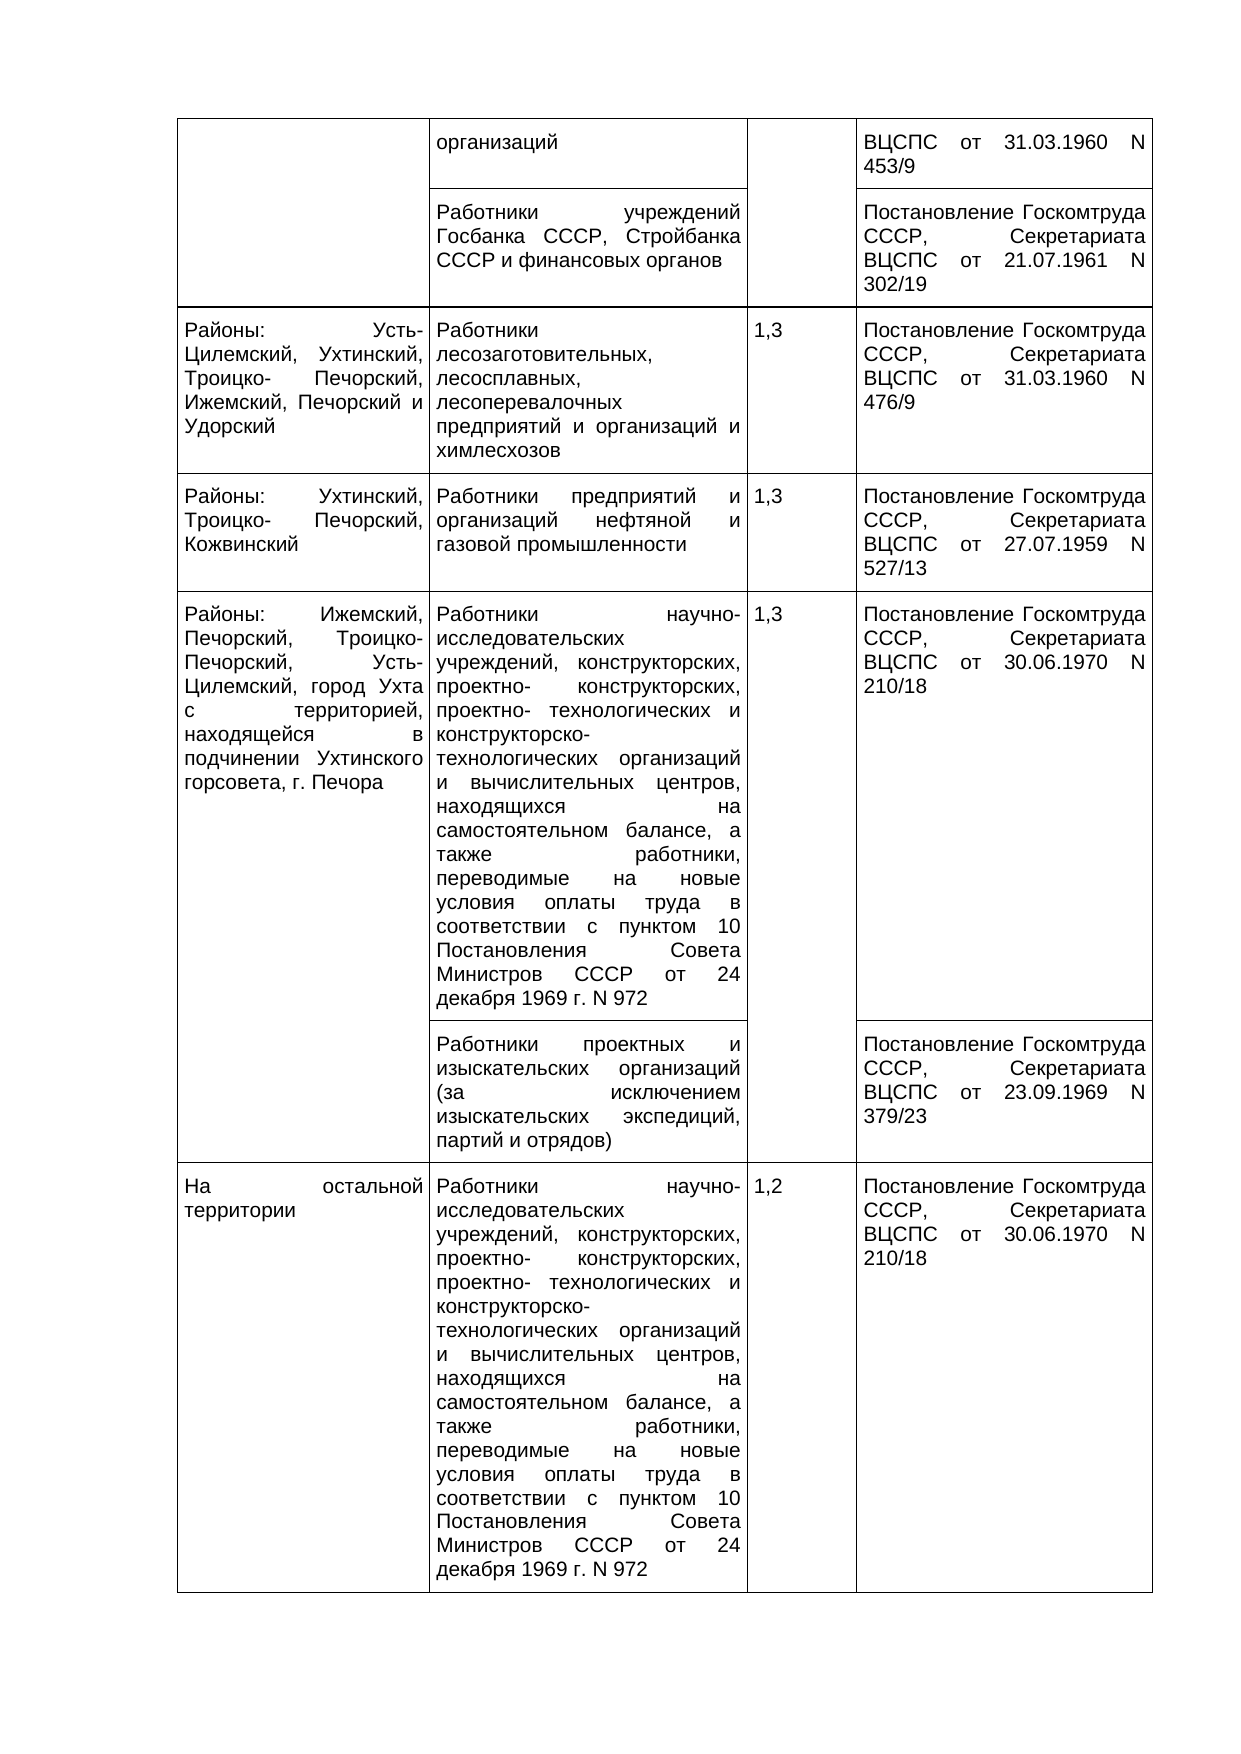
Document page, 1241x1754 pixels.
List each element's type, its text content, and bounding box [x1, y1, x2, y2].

table_cell Районы: Усть-Цилемский, Ухтинский, Троицко- Печорский, Ижемский, Печорский и Удорский [178, 308, 429, 472]
table_cell 1,3 [748, 592, 856, 1162]
table_cell Работники проектных и изыскательских организаций (за исключением изыскательских экспедиций, партий и отрядов) [430, 1021, 747, 1162]
table_cell Работники лесозаготовительных, лесосплавных, лесоперевалочных предприятий и организаций и химлесхозов [430, 308, 747, 472]
table_cell Постановление Госкомтруда СССР, Секретариата ВЦСПС от 27.07.1959 N 527/13 [857, 474, 1152, 591]
table_cell Работники научно- исследовательских учреждений, конструкторских, проектно- конструкторских, проектно- технологических и конструкторско- технологических организаций и вычислительных центров, находящихся на самостоятельном балансе, а также работники, переводимые на новые условия оплаты труда в соответствии с пунктом 10 Постановления Совета Министров СССР от 24 декабря 1969 г. N 972 [430, 592, 747, 1020]
table_cell Постановление Госкомтруда СССР, Секретариата ВЦСПС от 21.07.1961 N 302/19 [857, 189, 1152, 306]
table_cell Работники предприятий и организаций нефтяной и газовой промышленности [430, 474, 747, 591]
table_cell 1,3 [748, 308, 856, 472]
table_cell Постановление Госкомтруда СССР, Секретариата ВЦСПС от 31.03.1960 N 476/9 [857, 308, 1152, 472]
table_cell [857, 119, 1152, 188]
table_cell Работники научно- исследовательских учреждений, конструкторских, проектно- конструкторских, проектно- технологических и конструкторско- технологических организаций и вычислительных центров, находящихся на самостоятельном балансе, а также работники, переводимые на новые условия оплаты труда в соответствии с пунктом 10 Постановления Совета Министров СССР от 24 декабря 1969 г. N 972 [430, 1163, 747, 1592]
table_cell Постановление Госкомтруда СССР, Секретариата ВЦСПС от 30.06.1970 N 210/18 [857, 1163, 1152, 1592]
table_cell Районы: Ижемский, Печорский, Троицко- Печорский, Усть-Цилемский, город Ухта с территорией, находящейся в подчинении Ухтинского горсовета, г. Печора [178, 592, 429, 1162]
table_cell 1,2 [748, 1163, 856, 1592]
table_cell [430, 119, 747, 188]
table_cell Постановление Госкомтруда СССР, Секретариата ВЦСПС от 30.06.1970 N 210/18 [857, 592, 1152, 1020]
table_cell 1,3 [748, 474, 856, 591]
table_cell Постановление Госкомтруда СССР, Секретариата ВЦСПС от 23.09.1969 N 379/23 [857, 1021, 1152, 1162]
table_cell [178, 1163, 429, 1592]
table_cell Районы: Ухтинский, Троицко- Печорский, Кожвинский [178, 474, 429, 591]
table_cell Работники учреждений Госбанка СССР, Стройбанка СССР и финансовых органов [430, 189, 747, 306]
